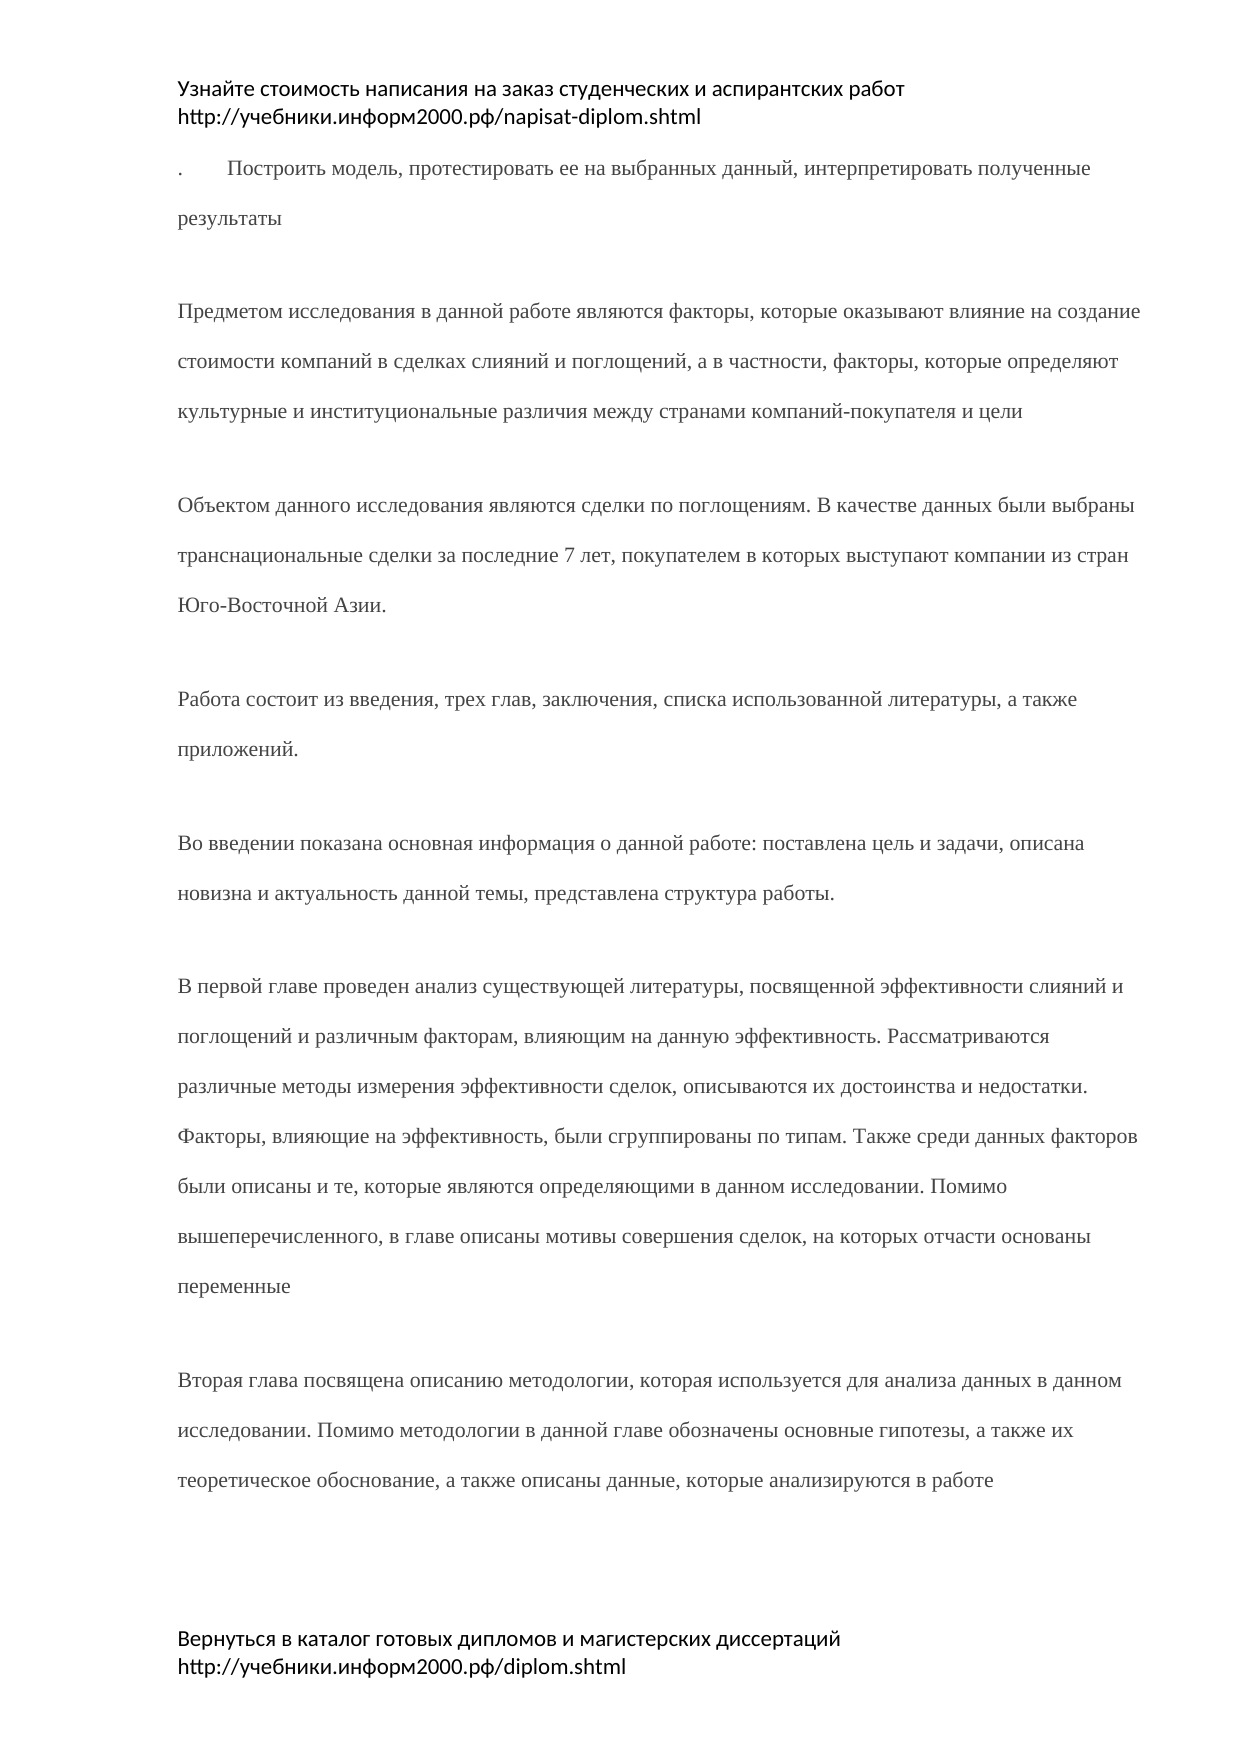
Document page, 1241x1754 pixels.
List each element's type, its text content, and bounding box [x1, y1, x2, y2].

text В первой главе проведен анализ существующей литературы, посвященной эффективности слияний и поглощений и различным факторам, влияющим на данную эффективность. Рассматриваются различные методы измерения эффективности сделок, описываются их достоинства и недостатки. Факторы, влияющие на эффективность, были сгруппированы по типам. Также среди данных факторов были описаны и те, которые являются определяющими в данном исследовании. Помимо вышеперечисленного, в главе описаны мотивы совершения сделок, на которых отчасти основаны переменные [177, 948, 1152, 1298]
text . Построить модель, протестировать ее на выбранных данный, интерпретировать полученные результаты [177, 130, 1152, 230]
text Во введении показана основная информация о данной работе: поставлена цель и задачи, описана новизна и актуальность данной темы, представлена структура работы. [177, 805, 1152, 905]
text Объектом данного исследования являются сделки по поглощениям. В качестве данных были выбраны транснациональные сделки за последние 7 лет, покупателем в которых выступают компании из стран Юго-Восточной Азии. [177, 467, 1152, 617]
text Работа состоит из введения, трех глав, заключения, списка использованной литературы, а также приложений. [177, 661, 1152, 761]
text Предметом исследования в данной работе являются факторы, которые оказывают влияние на создание стоимости компаний в сделках слияний и поглощений, а в частности, факторы, которые определяют культурные и институциональные различия между странами компаний-покупателя и цели [177, 273, 1152, 423]
text Вторая глава посвящена описанию методологии, которая используется для анализа данных в данном исследовании. Помимо методологии в данной главе обозначены основные гипотезы, а также их теоретическое обоснование, а также описаны данные, которые анализируются в работе [177, 1342, 1152, 1492]
